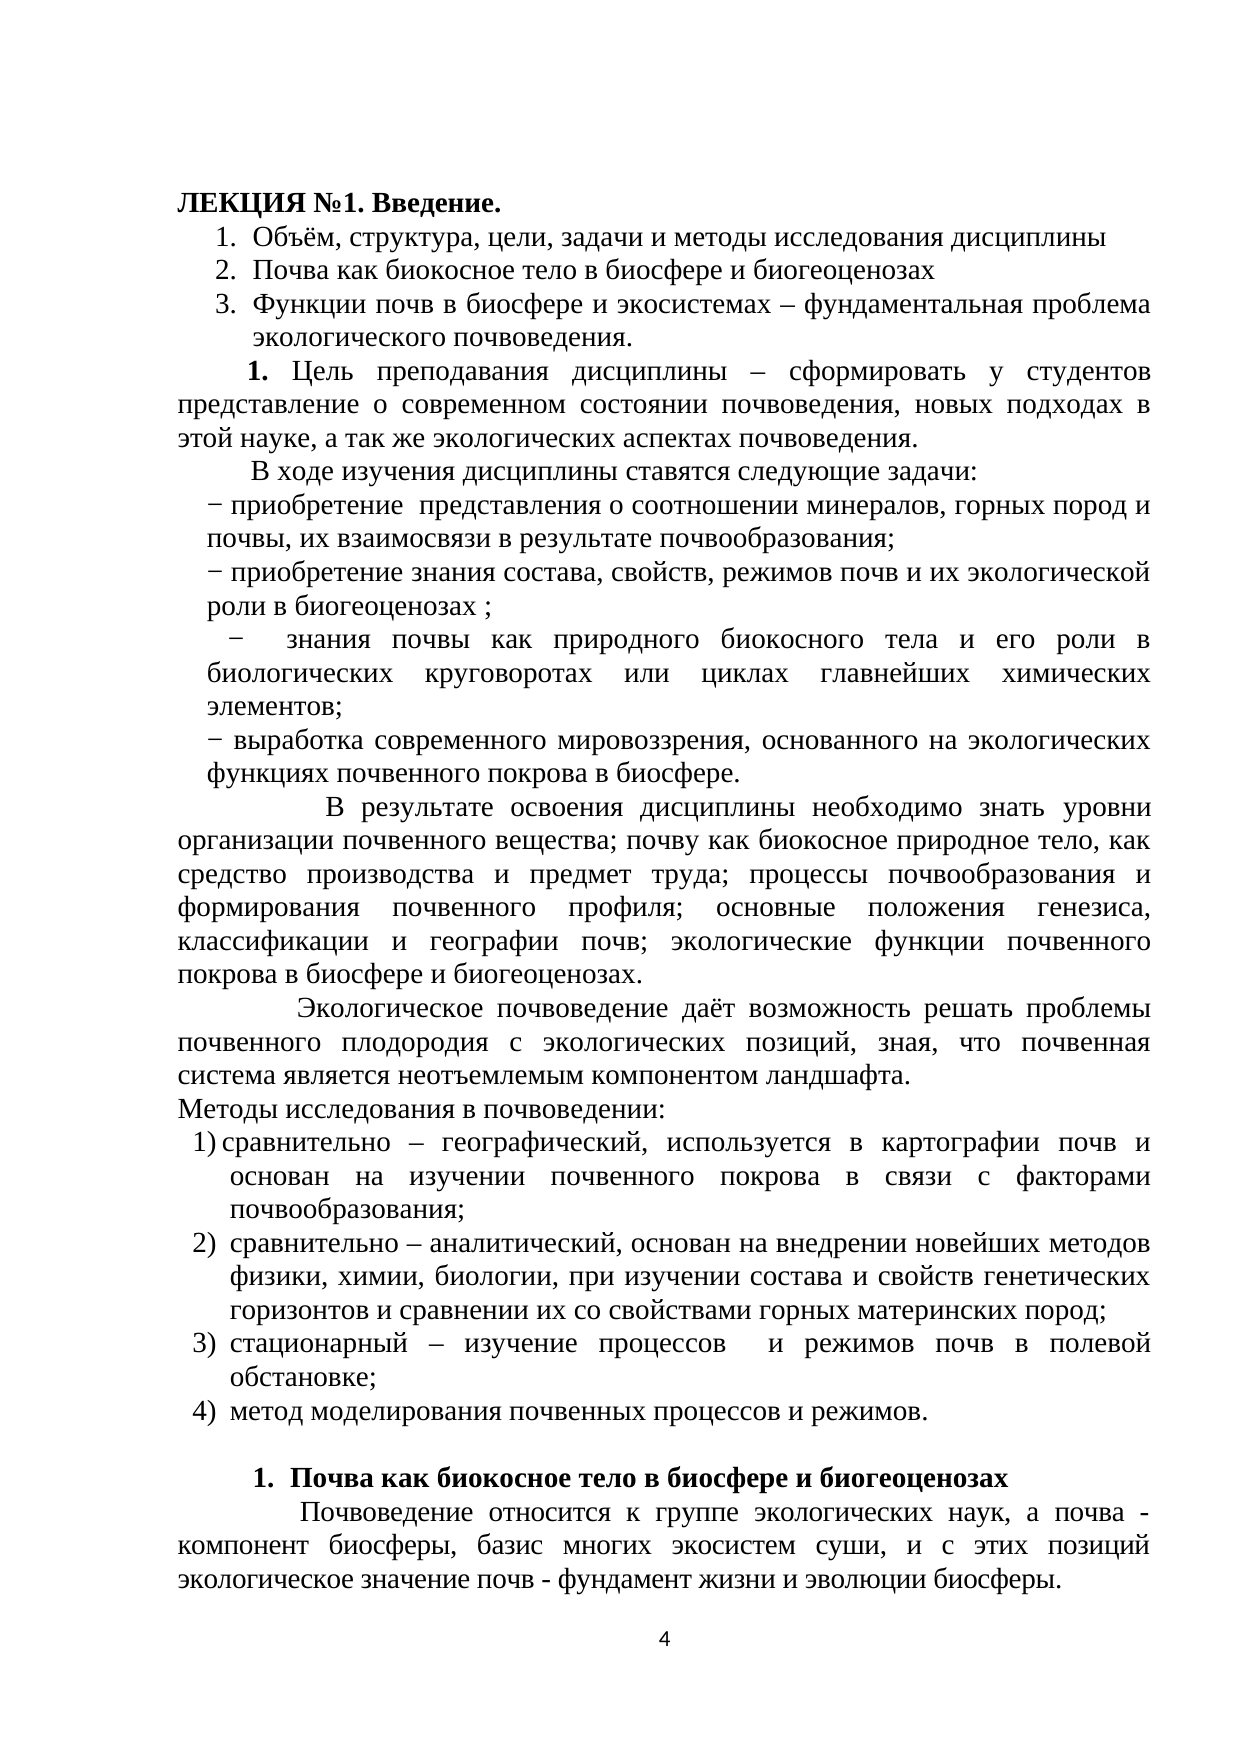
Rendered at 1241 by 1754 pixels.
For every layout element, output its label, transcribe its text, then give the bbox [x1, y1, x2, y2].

list стационарный – изучение процессов и режимов почв в полевой обстановке; [192, 1326, 1152, 1393]
text − знания почвы как природного биокосного тела и его роли в биологических круговоротах или циклах главнейших химических элементов; [207, 621, 1152, 722]
text 1. Цель преподавания дисциплины – сформировать у студентов представление о современном состоянии почвоведения, новых подходах в этой науке, а так же экологических аспектах почвоведения. [177, 353, 1152, 453]
list Почва как биокосное тело в биосфере и биогеоценозах [252, 1460, 1152, 1493]
text В результате освоения дисциплины необходимо знать уровни организации почвенного вещества; почву как биокосное природное тело, как средство производства и предмет труда; процессы почвообразования и формирования почвенного профиля; основные положения генезиса, классификации и географии почв; экологические функции почвенного покрова в биосфере и биогеоценозах. [177, 789, 1152, 990]
text Методы исследования в почвоведении: [177, 1091, 1152, 1124]
list сравнительно – географический, используется в картографии почв и основан на изучении почвенного покрова в связи с факторами почвообразования; [192, 1124, 1152, 1225]
text − выработка современного мировоззрения, основанного на экологических функциях почвенного покрова в биосфере. [207, 722, 1152, 789]
list Объём, структура, цели, задачи и методы исследования дисциплины [215, 219, 1152, 252]
text − приобретение знания состава, свойств, режимов почв и их экологической роли в биогеоценозах ; [207, 554, 1152, 621]
text − приобретение представления о соотношении минералов, горных пород и почвы, их взаимосвязи в результате почвообразования; [207, 487, 1152, 554]
text ЛЕКЦИЯ №1. Введение. [177, 185, 1152, 219]
list сравнительно – аналитический, основан на внедрении новейших методов физики, химии, биологии, при изучении состава и свойств генетических горизонтов и сравнении их со свойствами горных материнских пород; [192, 1225, 1152, 1326]
text Почвоведение относится к группе экологических наук, а почва - компонент биосферы, базис многих экосистем суши, и с этих позиций экологическое значение почв - фундамент жизни и эволюции биосферы. [177, 1494, 1151, 1594]
list Функции почв в биосфере и экосистемах – фундаментальная проблема экологического почвоведения. [215, 286, 1152, 353]
text В ходе изучения дисциплины ставятся следующие задачи: [207, 453, 1152, 487]
list метод моделирования почвенных процессов и режимов. [192, 1393, 1152, 1426]
list Почва как биокосное тело в биосфере и биогеоценозах [215, 252, 1152, 286]
text Экологическое почвоведение даёт возможность решать проблемы почвенного плодородия с экологических позиций, зная, что почвенная система является неотъемлемым компонентом ландшафта. [177, 990, 1152, 1091]
